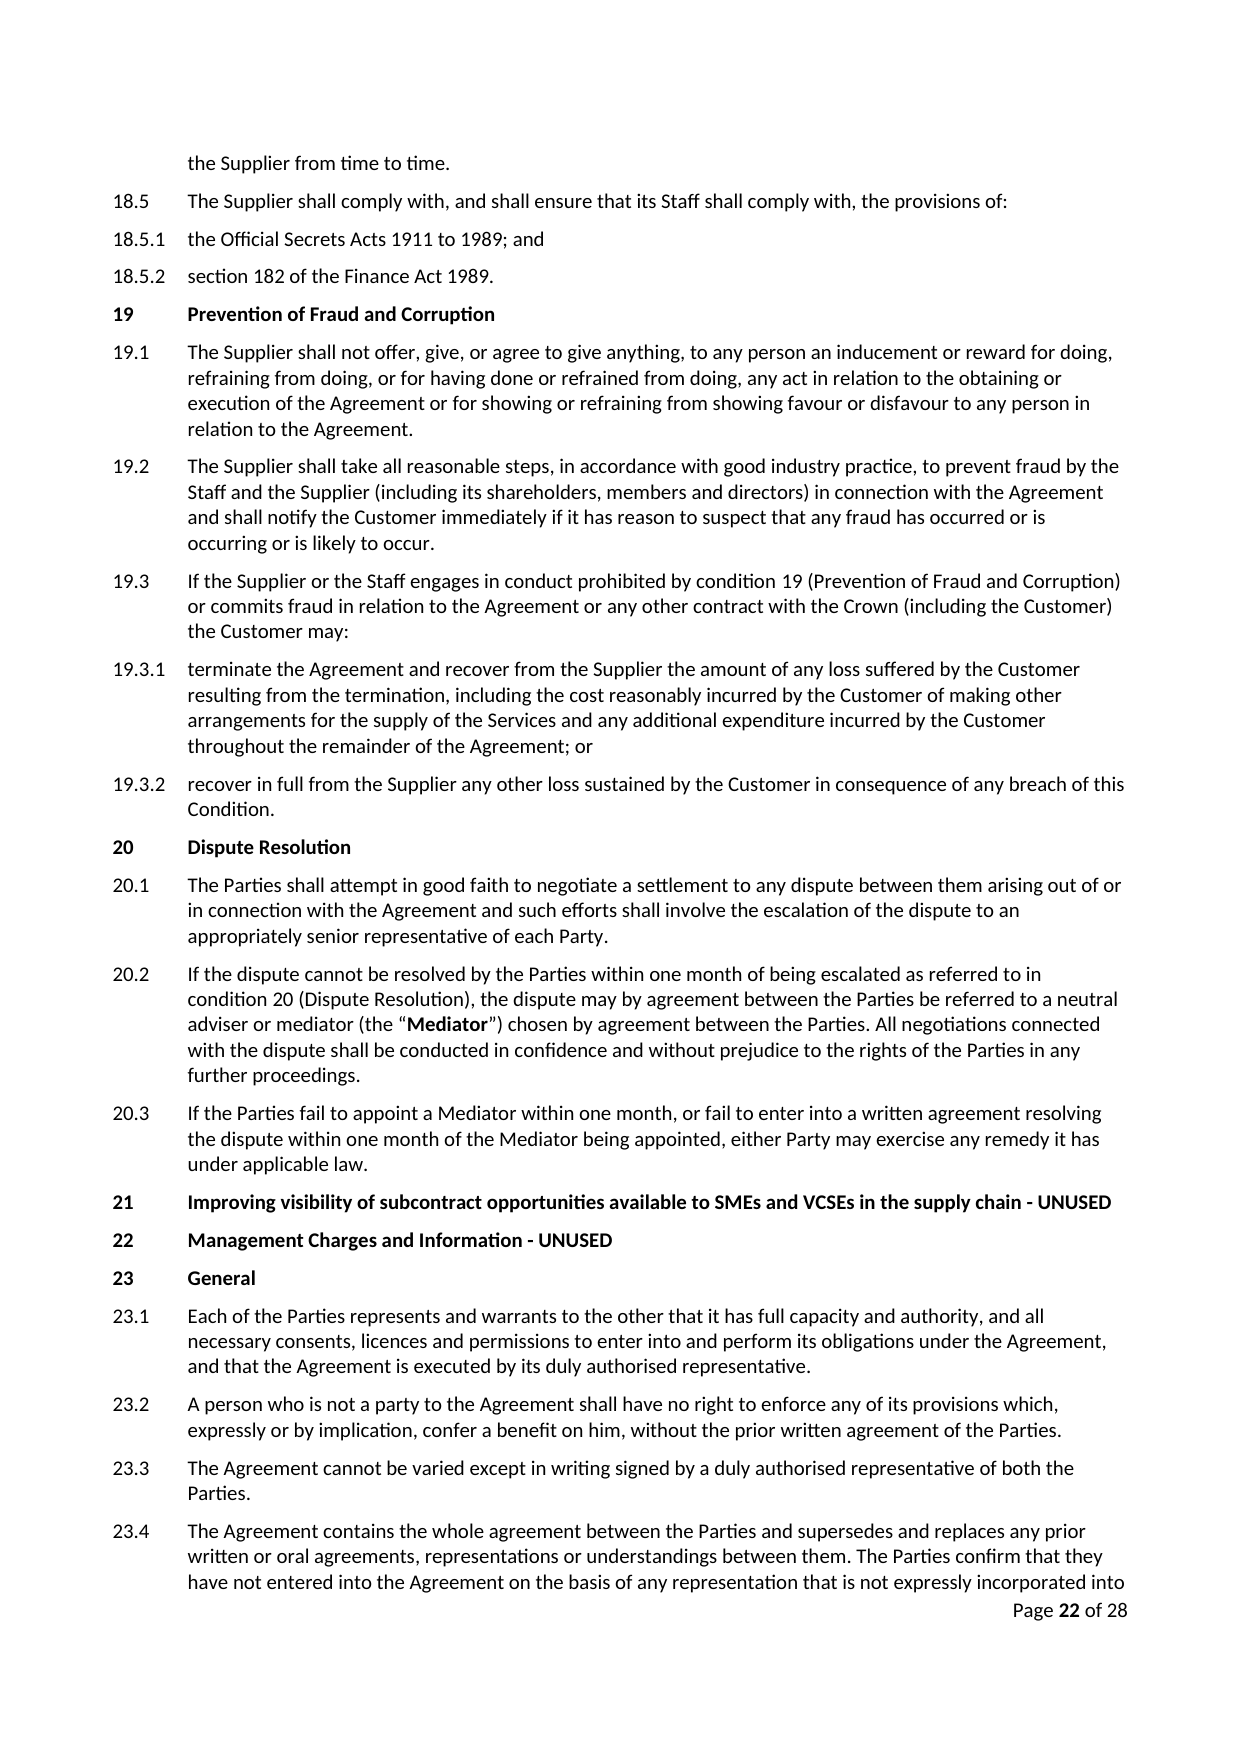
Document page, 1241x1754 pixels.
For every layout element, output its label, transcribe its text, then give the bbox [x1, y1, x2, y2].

subtitle 19.3 If the Supplier or the Staff engages in conduct prohibited by condition 19 (Prevention of Fraud and Corruption) or commits fraud in relation to the Agreement or any other contract with the Crown (including the Customer) the Customer may: [112, 568, 1128, 644]
subtitle 20.1 The Parties shall attempt in good faith to negotiate a settlement to any dispute between them arising out of or in connection with the Agreement and such efforts shall involve the escalation of the dispute to an appropriately senior representative of each Party. [112, 872, 1128, 948]
subtitle 19.1 The Supplier shall not offer, give, or agree to give anything, to any person an inducement or reward for doing, refraining from doing, or for having done or refrained from doing, any act in relation to the obtaining or execution of the Agreement or for showing or refraining from showing favour or disfavour to any person in relation to the Agreement. [112, 339, 1128, 441]
list 19.3.2 recover in full from the Supplier any other loss sustained by the Customer in consequence of any breach of this Condition. [112, 771, 1128, 822]
subtitle 20 Dispute Resolution [112, 834, 1128, 859]
subtitle 23.2 A person who is not a party to the Agreement shall have no right to enforce any of its provisions which, expressly or by implication, confer a benefit on him, without the prior written agreement of the Parties. [112, 1392, 1128, 1442]
subtitle 23.3 The Agreement cannot be varied except in writing signed by a duly authorised representative of both the Parties. [112, 1455, 1128, 1506]
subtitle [112, 150, 1128, 175]
list 18.5.1 the Official Secrets Acts 1911 to 1989; and [112, 226, 1128, 251]
subtitle 19.2 The Supplier shall take all reasonable steps, in accordance with good industry practice, to prevent fraud by the Staff and the Supplier (including its shareholders, members and directors) in connection with the Agreement and shall notify the Customer immediately if it has reason to suspect that any fraud has occurred or is occurring or is likely to occur. [112, 454, 1128, 555]
subtitle 20.2 If the dispute cannot be resolved by the Parties within one month of being escalated as referred to in condition 20 (Dispute Resolution), the dispute may by agreement between the Parties be referred to a neutral adviser or mediator (the “Mediator”) chosen by agreement between the Parties. All negotiations connected with the dispute shall be conducted in confidence and without prejudice to the rights of the Parties in any further proceedings. [112, 961, 1128, 1088]
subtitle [112, 1518, 1128, 1594]
text 21 Improving visibility of subcontract opportunities available to SMEs and VCSEs in the supply chain - UNUSED [112, 1189, 1128, 1214]
subtitle 19 Prevention of Fraud and Corruption [112, 302, 1128, 327]
subtitle 20.3 If the Parties fail to appoint a Mediator within one month, or fail to enter into a written agreement resolving the dispute within one month of the Mediator being appointed, either Party may exercise any remedy it has under applicable law. [112, 1100, 1128, 1177]
subtitle 23.1 Each of the Parties represents and warrants to the other that it has full capacity and authority, and all necessary consents, licences and permissions to enter into and perform its obligations under the Agreement, and that the Agreement is executed by its duly authorised representative. [112, 1303, 1128, 1379]
subtitle 23 General [112, 1265, 1128, 1290]
text 22 Management Charges and Information - UNUSED [112, 1227, 1128, 1252]
list 19.3.1 terminate the Agreement and recover from the Supplier the amount of any loss suffered by the Customer resulting from the termination, including the cost reasonably incurred by the Customer of making other arrangements for the supply of the Services and any additional expenditure incurred by the Customer throughout the remainder of the Agreement; or [112, 657, 1128, 758]
subtitle 18.5 The Supplier shall comply with, and shall ensure that its Staff shall comply with, the provisions of: [112, 188, 1128, 213]
list 18.5.2 section 182 of the Finance Act 1989. [112, 264, 1128, 289]
